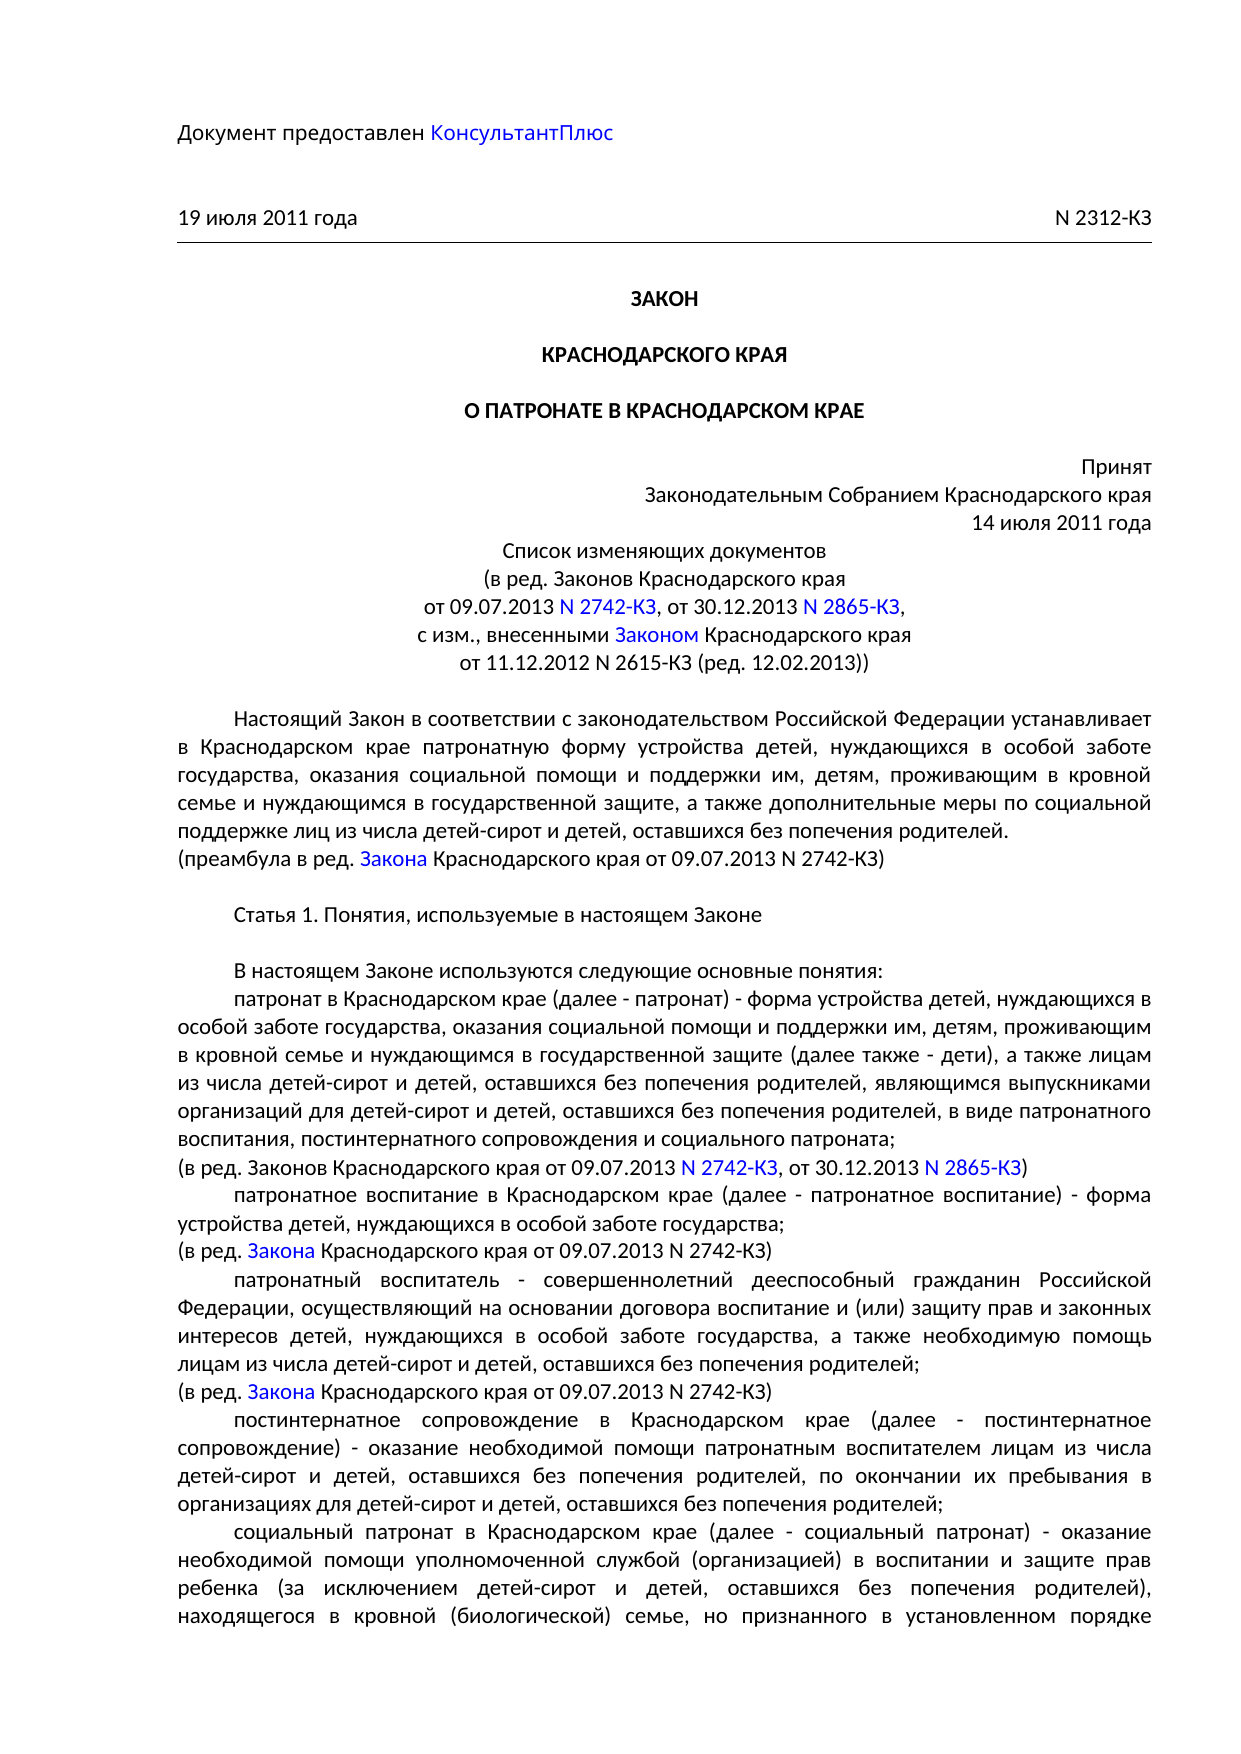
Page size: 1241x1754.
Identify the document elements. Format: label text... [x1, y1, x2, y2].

text Принят [177, 452, 1152, 480]
title КРАСНОДАРСКОГО КРАЯ [177, 340, 1152, 368]
text (преамбула в ред. Закона Краснодарского края от 09.07.2013 N 2742-КЗ) [177, 844, 1152, 872]
text с изм., внесенными Законом Краснодарского края [177, 620, 1152, 648]
text (в ред. Законов Краснодарского края [177, 564, 1152, 592]
text патронат в Краснодарском крае (далее - патронат) - форма устройства детей, нуждающихся в особой заботе государства, оказания социальной помощи и поддержки им, детям, проживающим в кровной семье и нуждающимся в государственной защите (далее также - дети), а также лицам из числа детей-сирот и детей, оставшихся без попечения родителей, являющимся выпускниками организаций для детей-сирот и детей, оставшихся без попечения родителей, в виде патронатного воспитания, постинтернатного сопровождения и социального патроната; [177, 984, 1152, 1153]
text постинтернатное сопровождение в Краснодарском крае (далее - постинтернатное сопровождение) - оказание необходимой помощи патронатным воспитателем лицам из числа детей-сирот и детей, оставшихся без попечения родителей, по окончании их пребывания в организациях для детей-сирот и детей, оставшихся без попечения родителей; [177, 1405, 1152, 1517]
text (в ред. Законов Краснодарского края от 09.07.2013 N 2742-КЗ, от 30.12.2013 N 2865-КЗ) [177, 1153, 1152, 1181]
text Статья 1. Понятия, используемые в настоящем Законе [177, 900, 1152, 928]
text патронатное воспитание в Краснодарском крае (далее - патронатное воспитание) - форма устройства детей, нуждающихся в особой заботе государства; [177, 1181, 1152, 1237]
text Список изменяющих документов [177, 536, 1152, 564]
table_header 19 июля 2011 года [177, 203, 664, 231]
text 14 июля 2011 года [177, 508, 1152, 536]
title Документ предоставлен КонсультантПлюс [177, 118, 1152, 175]
text Настоящий Закон в соответствии с законодательством Российской Федерации устанавливает в Краснодарском крае патронатную форму устройства детей, нуждающихся в особой заботе государства, оказания социальной помощи и поддержки им, детям, проживающим в кровной семье и нуждающимся в государственной защите, а также дополнительные меры по социальной поддержке лиц из числа детей-сирот и детей, оставшихся без попечения родителей. [177, 704, 1152, 844]
text В настоящем Законе используются следующие основные понятия: [177, 956, 1152, 984]
text от 11.12.2012 N 2615-КЗ (ред. 12.02.2013)) [177, 648, 1152, 676]
title О ПАТРОНАТЕ В КРАСНОДАРСКОМ КРАЕ [177, 396, 1152, 424]
text (в ред. Закона Краснодарского края от 09.07.2013 N 2742-КЗ) [177, 1237, 1152, 1265]
text Законодательным Собранием Краснодарского края [177, 480, 1152, 508]
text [177, 1517, 1152, 1629]
table_header N 2312-КЗ [664, 203, 1152, 231]
text (в ред. Закона Краснодарского края от 09.07.2013 N 2742-КЗ) [177, 1377, 1152, 1405]
text от 09.07.2013 N 2742-КЗ, от 30.12.2013 N 2865-КЗ, [177, 592, 1152, 620]
text патронатный воспитатель - совершеннолетний дееспособный гражданин Российской Федерации, осуществляющий на основании договора воспитание и (или) защиту прав и законных интересов детей, нуждающихся в особой заботе государства, а также необходимую помощь лицам из числа детей-сирот и детей, оставшихся без попечения родителей; [177, 1265, 1152, 1377]
title ЗАКОН [177, 284, 1152, 312]
